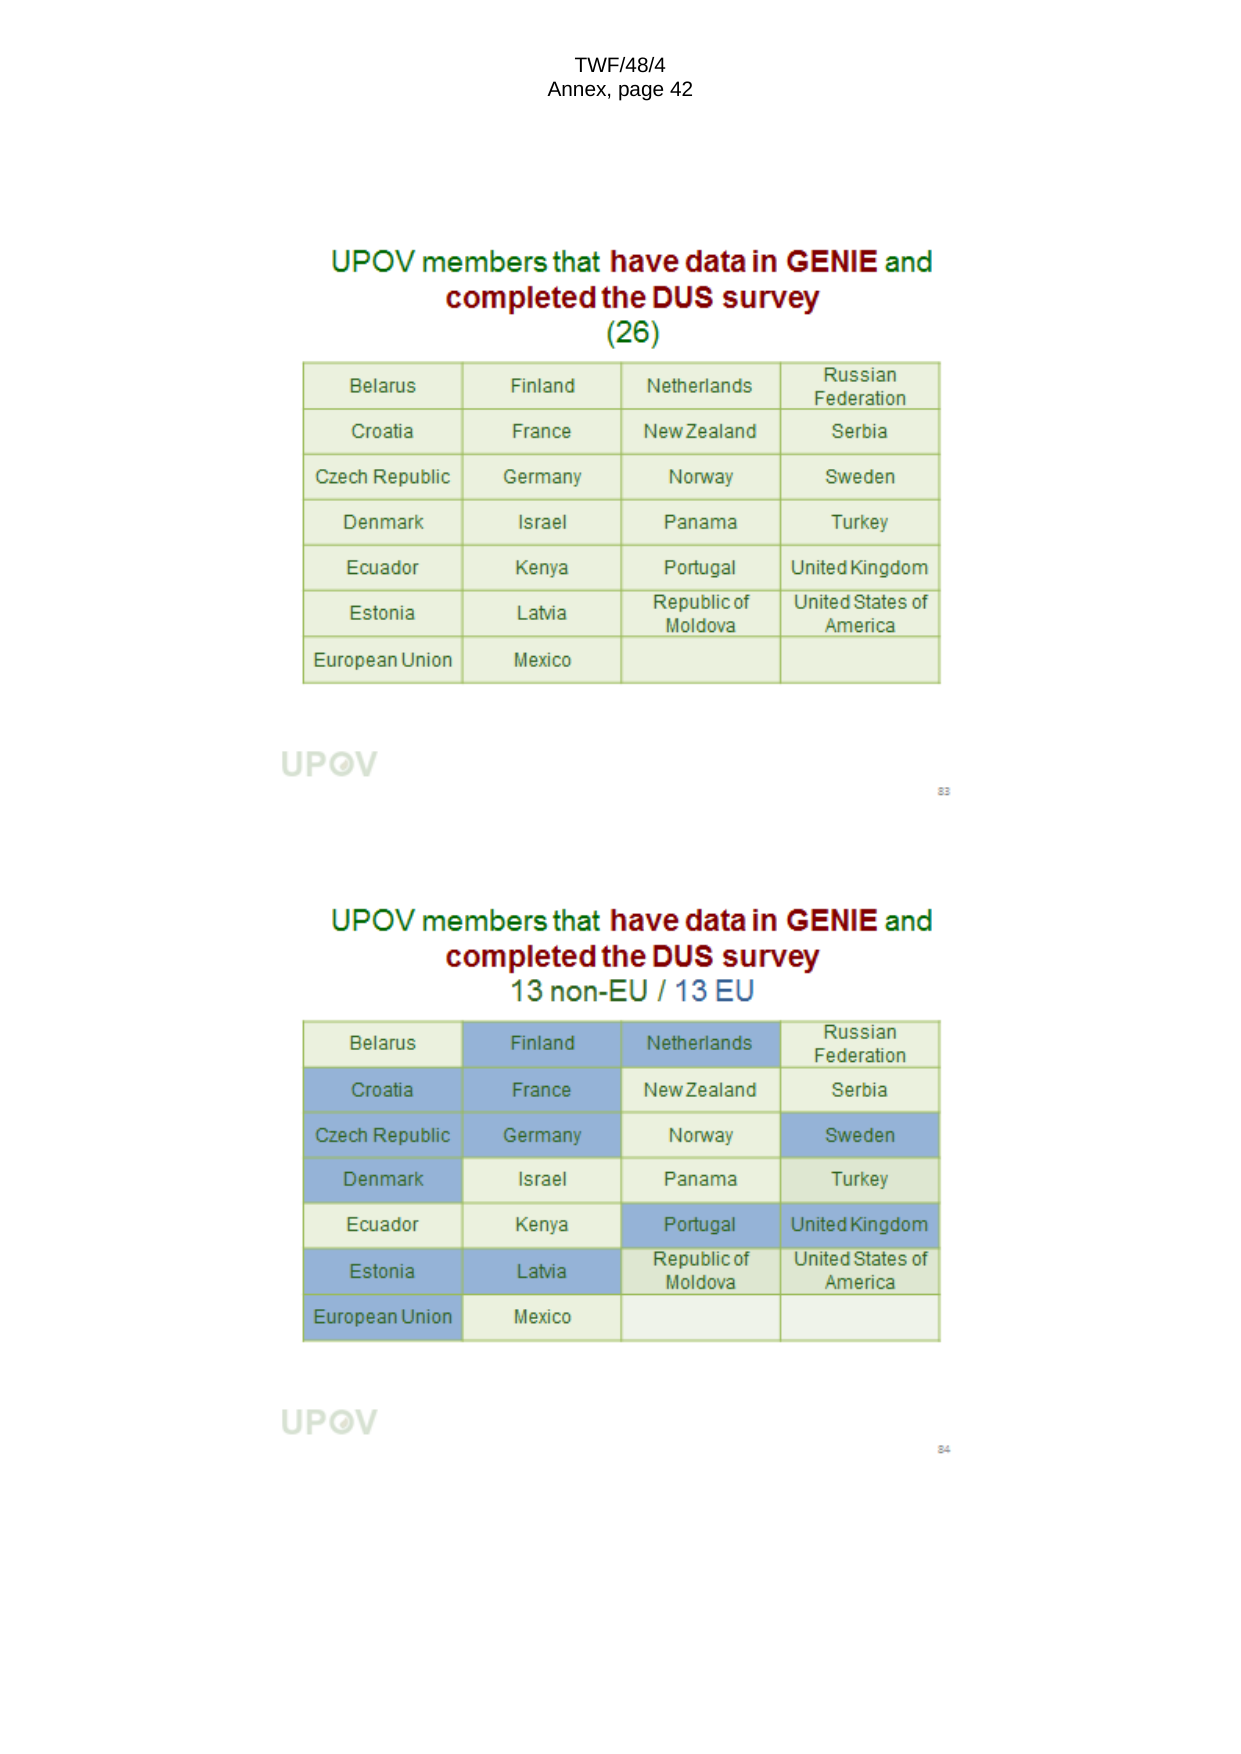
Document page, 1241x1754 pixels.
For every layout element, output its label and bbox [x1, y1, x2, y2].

picture [245, 903, 996, 1466]
picture [245, 244, 996, 808]
